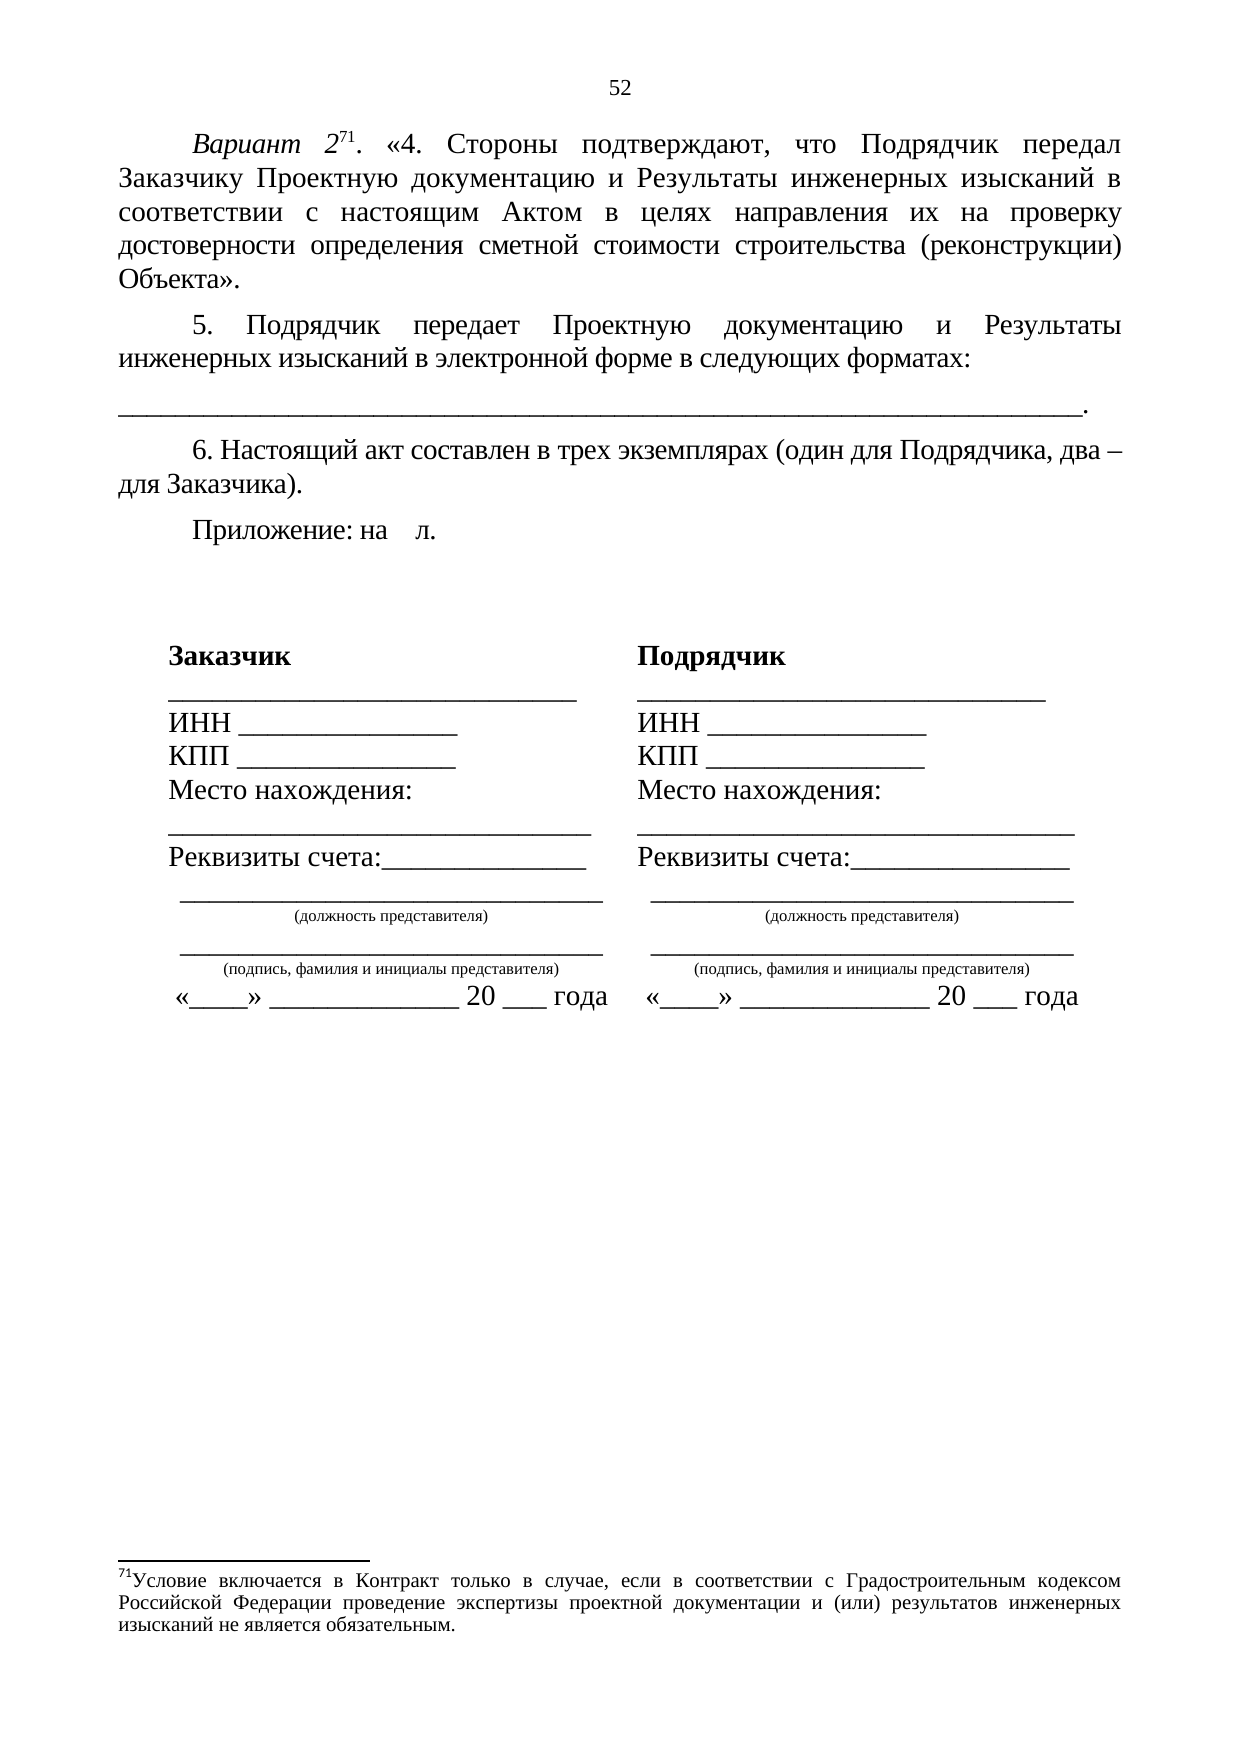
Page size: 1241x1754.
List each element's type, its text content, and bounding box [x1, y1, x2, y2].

table_cell _____________________________ (подпись, фамилия и инициалы представителя) [626, 925, 1098, 978]
text 5. Подрядчик передает Проектную документацию и Результаты инженерных изысканий в электронной форме в следующих форматах: [118, 307, 1122, 374]
table_cell _____________________________ (должность представителя) [142, 873, 626, 925]
table_cell ____________________________ [626, 671, 1098, 705]
table_cell «____» _____________ 20 ___ года [142, 978, 626, 1011]
table_cell _____________________________ (подпись, фамилия и инициалы представителя) [142, 925, 626, 978]
text 6. Настоящий акт составлен в трех экземплярах (один для Подрядчика, два – для Заказчика). [118, 432, 1122, 499]
table_header Заказчик [142, 638, 626, 671]
table_cell Реквизиты счета:______________ [142, 839, 626, 872]
text Вариант 2. «4. Стороны подтверждают, что Подрядчик передал Заказчику Проектную документацию и Результаты инженерных изысканий в соответствии с настоящим Актом в целях направления их на проверку достоверности определения сметной стоимости строительства (реконструкции) Объекта». [118, 127, 1122, 294]
table_cell ИНН _______________ [626, 705, 1098, 738]
table_cell КПП _______________ Место нахождения: _____________________________ [142, 738, 626, 839]
table_cell Реквизиты счета:_______________ [626, 839, 1098, 872]
text Приложение: на л. [118, 512, 1122, 546]
table_header Подрядчик [626, 638, 1098, 671]
table_cell ____________________________ [142, 671, 626, 705]
table_cell «____» _____________ 20 ___ года [626, 978, 1098, 1011]
table_cell КПП _______________ Место нахождения: ______________________________ [626, 738, 1098, 839]
text ____________________________________________________________________. [118, 386, 1122, 420]
table_cell _____________________________ (должность представителя) [626, 873, 1098, 925]
table_cell ИНН _______________ [142, 705, 626, 738]
